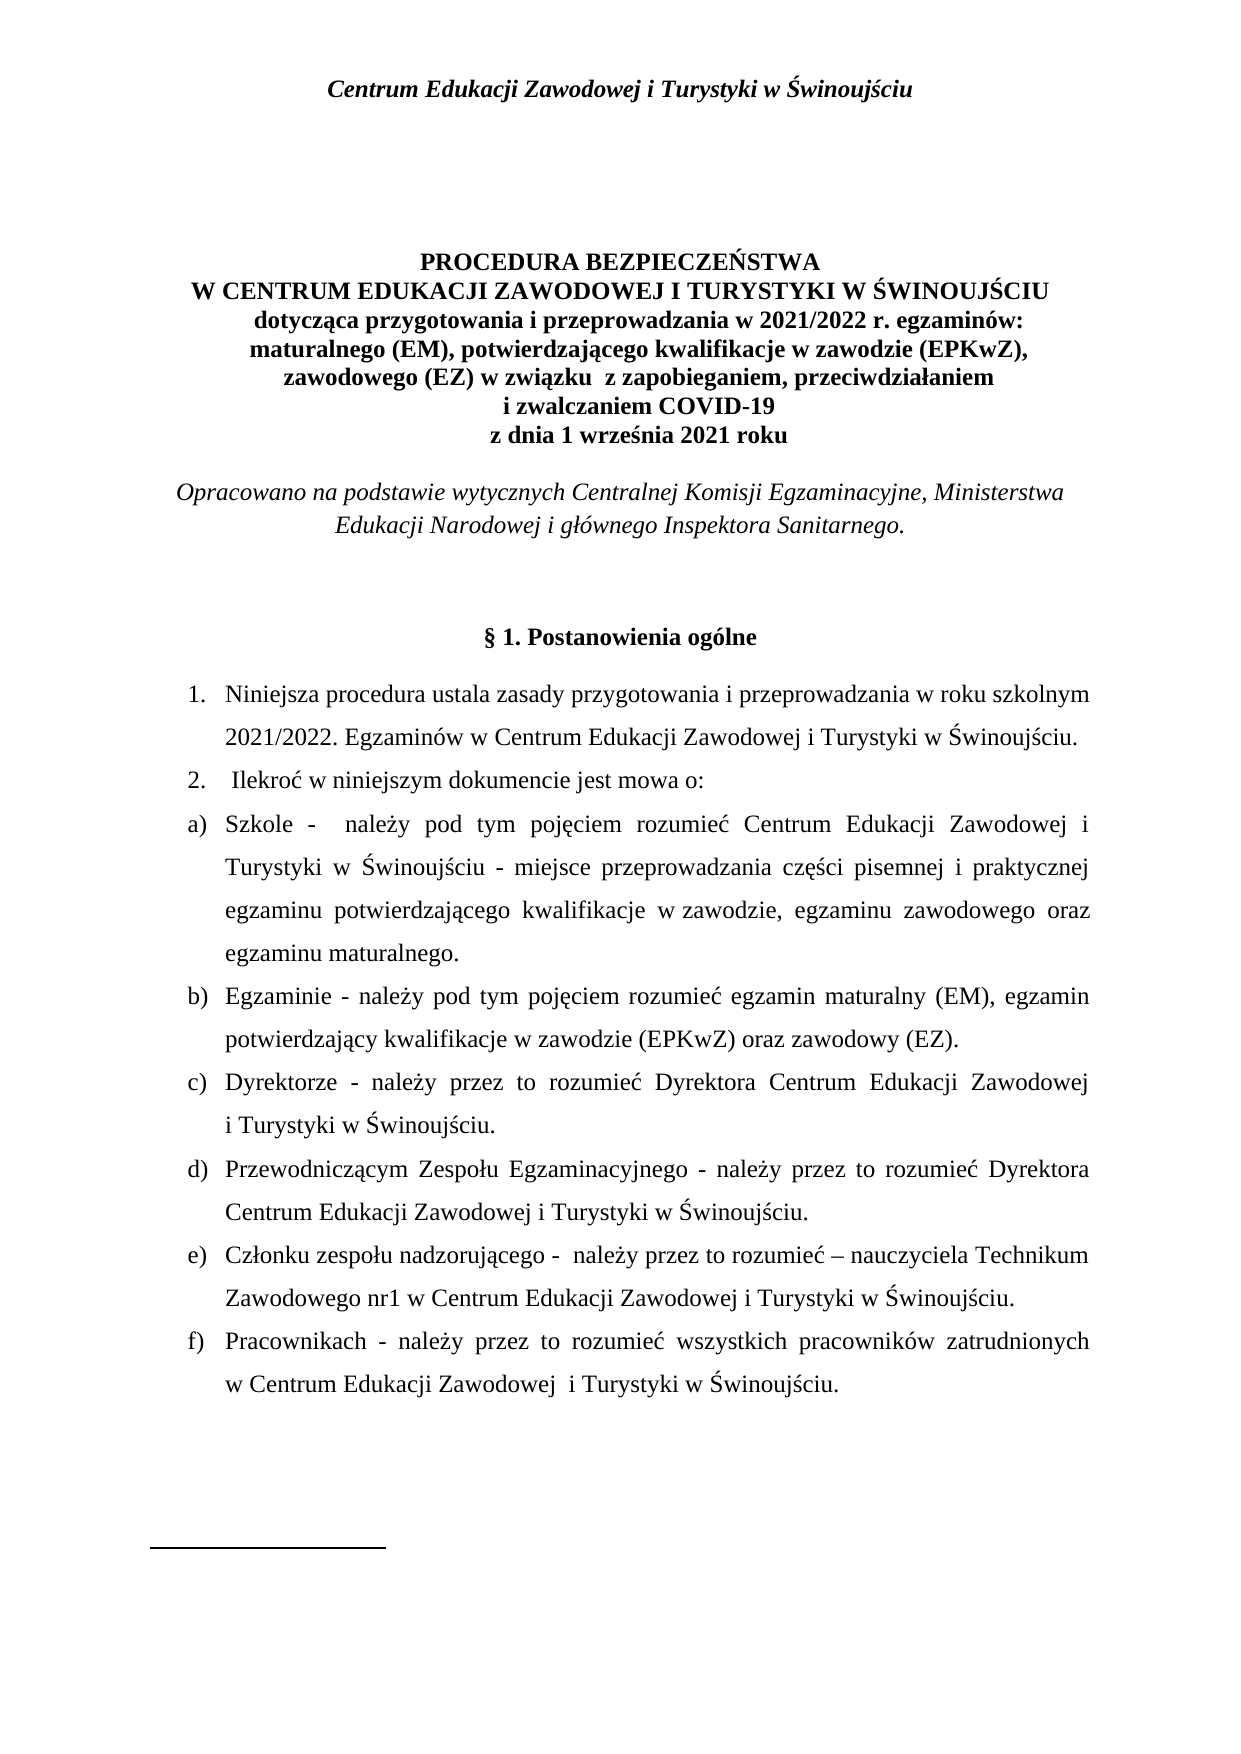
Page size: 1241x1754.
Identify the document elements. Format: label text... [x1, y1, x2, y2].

list Pracownikach - należy przez to rozumieć wszystkich pracowników zatrudnionych w Centrum Edukacji Zawodowej i Turystyki w Świnoujściu. [187, 1326, 1090, 1398]
list Członku zespołu nadzorującego - należy przez to rozumieć – nauczyciela Technikum Zawodowego nr1 w Centrum Edukacji Zawodowej i Turystyki w Świnoujściu. [187, 1240, 1090, 1312]
list Przewodniczącym Zespołu Egzaminacyjnego - należy przez to rozumieć Dyrektora Centrum Edukacji Zawodowej i Turystyki w Świnoujściu. [187, 1154, 1090, 1226]
list Szkole - należy pod tym pojęciem rozumieć Centrum Edukacji Zawodowej i Turystyki w Świnoujściu - miejsce przeprowadzania części pisemnej i praktycznej egzaminu potwierdzającego kwalifikacje w zawodzie, egzaminu zawodowego oraz egzaminu maturalnego. [187, 809, 1090, 967]
text § 1. Postanowienia ogólne [150, 622, 1090, 651]
list Ilekroć w niniejszym dokumencie jest mowa o: [187, 766, 1090, 794]
list i zwalczaniem COVID-19 [187, 391, 1090, 420]
text PROCEDURA BEZPIECZEŃSTWA [150, 247, 1090, 276]
list dotycząca przygotowania i przeprowadzania w 2021/2022 r. egzaminów: maturalnego (EM), potwierdzającego kwalifikacje w zawodzie (EPKwZ), zawodowego (EZ) w związku z zapobieganiem, przeciwdziałaniem [187, 305, 1090, 391]
list Niniejsza procedura ustala zasady przygotowania i przeprowadzania w roku szkolnym 2021/2022. Egzaminów w Centrum Edukacji Zawodowej i Turystyki w Świnoujściu. [187, 679, 1090, 751]
list Egzaminie - należy pod tym pojęciem rozumieć egzamin maturalny (EM), egzamin potwierdzający kwalifikacje w zawodzie (EPKwZ) oraz zawodowy (EZ). [187, 981, 1090, 1053]
text Opracowano na podstawie wytycznych Centralnej Komisji Egzaminacyjne, Ministerstwa Edukacji Narodowej i głównego Inspektora Sanitarnego. [150, 477, 1090, 539]
list z dnia 1 września 2021 roku [187, 420, 1090, 449]
list Dyrektorze - należy przez to rozumieć Dyrektora Centrum Edukacji Zawodowej i Turystyki w Świnoujściu. [187, 1067, 1090, 1139]
text W CENTRUM EDUKACJI ZAWODOWEJ I TURYSTYKI W ŚWINOUJŚCIU [150, 276, 1090, 305]
